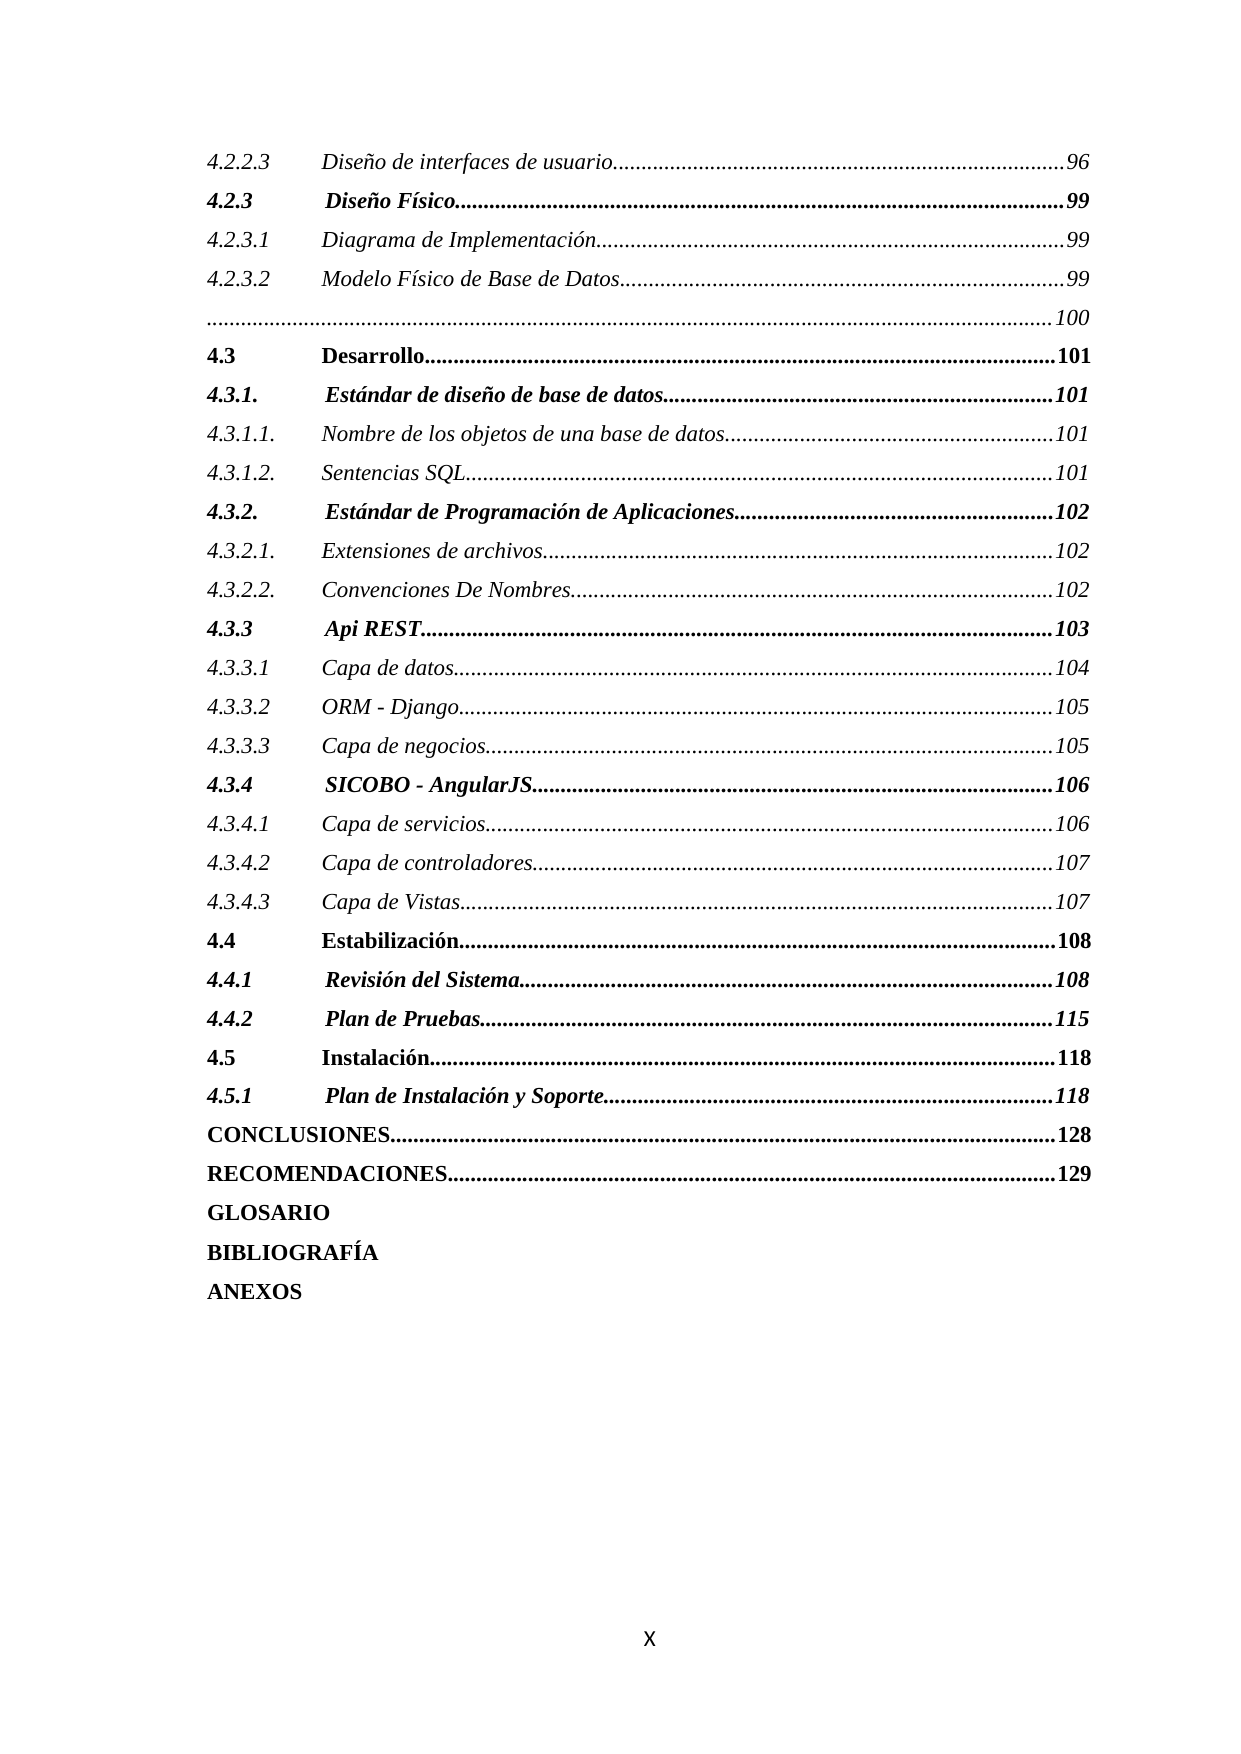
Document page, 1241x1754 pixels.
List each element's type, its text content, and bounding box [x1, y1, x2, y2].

text 4.3.3.1 Capa de datos 104 [207, 654, 1092, 680]
text 4.2.3 Diseño Físico. 99 [207, 187, 1092, 213]
text 4.3.2.2. Convenciones De Nombres. 102 [207, 576, 1092, 602]
text GLOSARIO [207, 1199, 1092, 1226]
text 4.5.1 Plan de Instalación y Soporte. 118 [207, 1083, 1092, 1109]
text 4.3.1.2. Sentencias SQL. 101 [207, 459, 1092, 486]
text 4.3.4.3 Capa de Vistas. 107 [207, 888, 1092, 914]
text 4.3.3.2 ORM - Django. 105 [207, 693, 1092, 719]
text 4.2.2.3 Diseño de interfaces de usuario. 96 [207, 148, 1092, 174]
text 4.4.1 Revisión del Sistema. 108 [207, 966, 1092, 992]
text ANEXOS [207, 1278, 1092, 1304]
text RECOMENDACIONES 129 [207, 1160, 1092, 1187]
text 4.3.2. Estándar de Programación de Aplicaciones. 102 [207, 498, 1092, 524]
text 4.2.3.2 Modelo Físico de Base de Datos 99 [207, 264, 1092, 291]
text 4.3 Desarrollo 101 [207, 342, 1092, 369]
text 4.3.3.3 Capa de negocios. 105 [207, 732, 1092, 758]
text 4.3.1.1. Nombre de los objetos de una base de datos. 101 [207, 420, 1092, 447]
text 4.5 Instalación 118 [207, 1044, 1092, 1070]
text 4.3.4.1 Capa de servicios 106 [207, 810, 1092, 836]
text 4.2.3.1 Diagrama de Implementación. 99 [207, 226, 1092, 252]
text CONCLUSIONES 128 [207, 1122, 1092, 1148]
text 4.3.3 Api REST. 103 [207, 615, 1092, 641]
text 100 [207, 303, 1092, 330]
text 4.3.4 SICOBO - AngularJS. 106 [207, 771, 1092, 797]
text 4.3.2.1. Extensiones de archivos. 102 [207, 537, 1092, 563]
text 4.3.4.2 Capa de controladores 107 [207, 849, 1092, 875]
text 4.3.1. Estándar de diseño de base de datos. 101 [207, 381, 1092, 408]
text 4.4.2 Plan de Pruebas. 115 [207, 1005, 1092, 1031]
text BIBLIOGRAFÍA [207, 1239, 1092, 1265]
text 4.4 Estabilización 108 [207, 927, 1092, 953]
